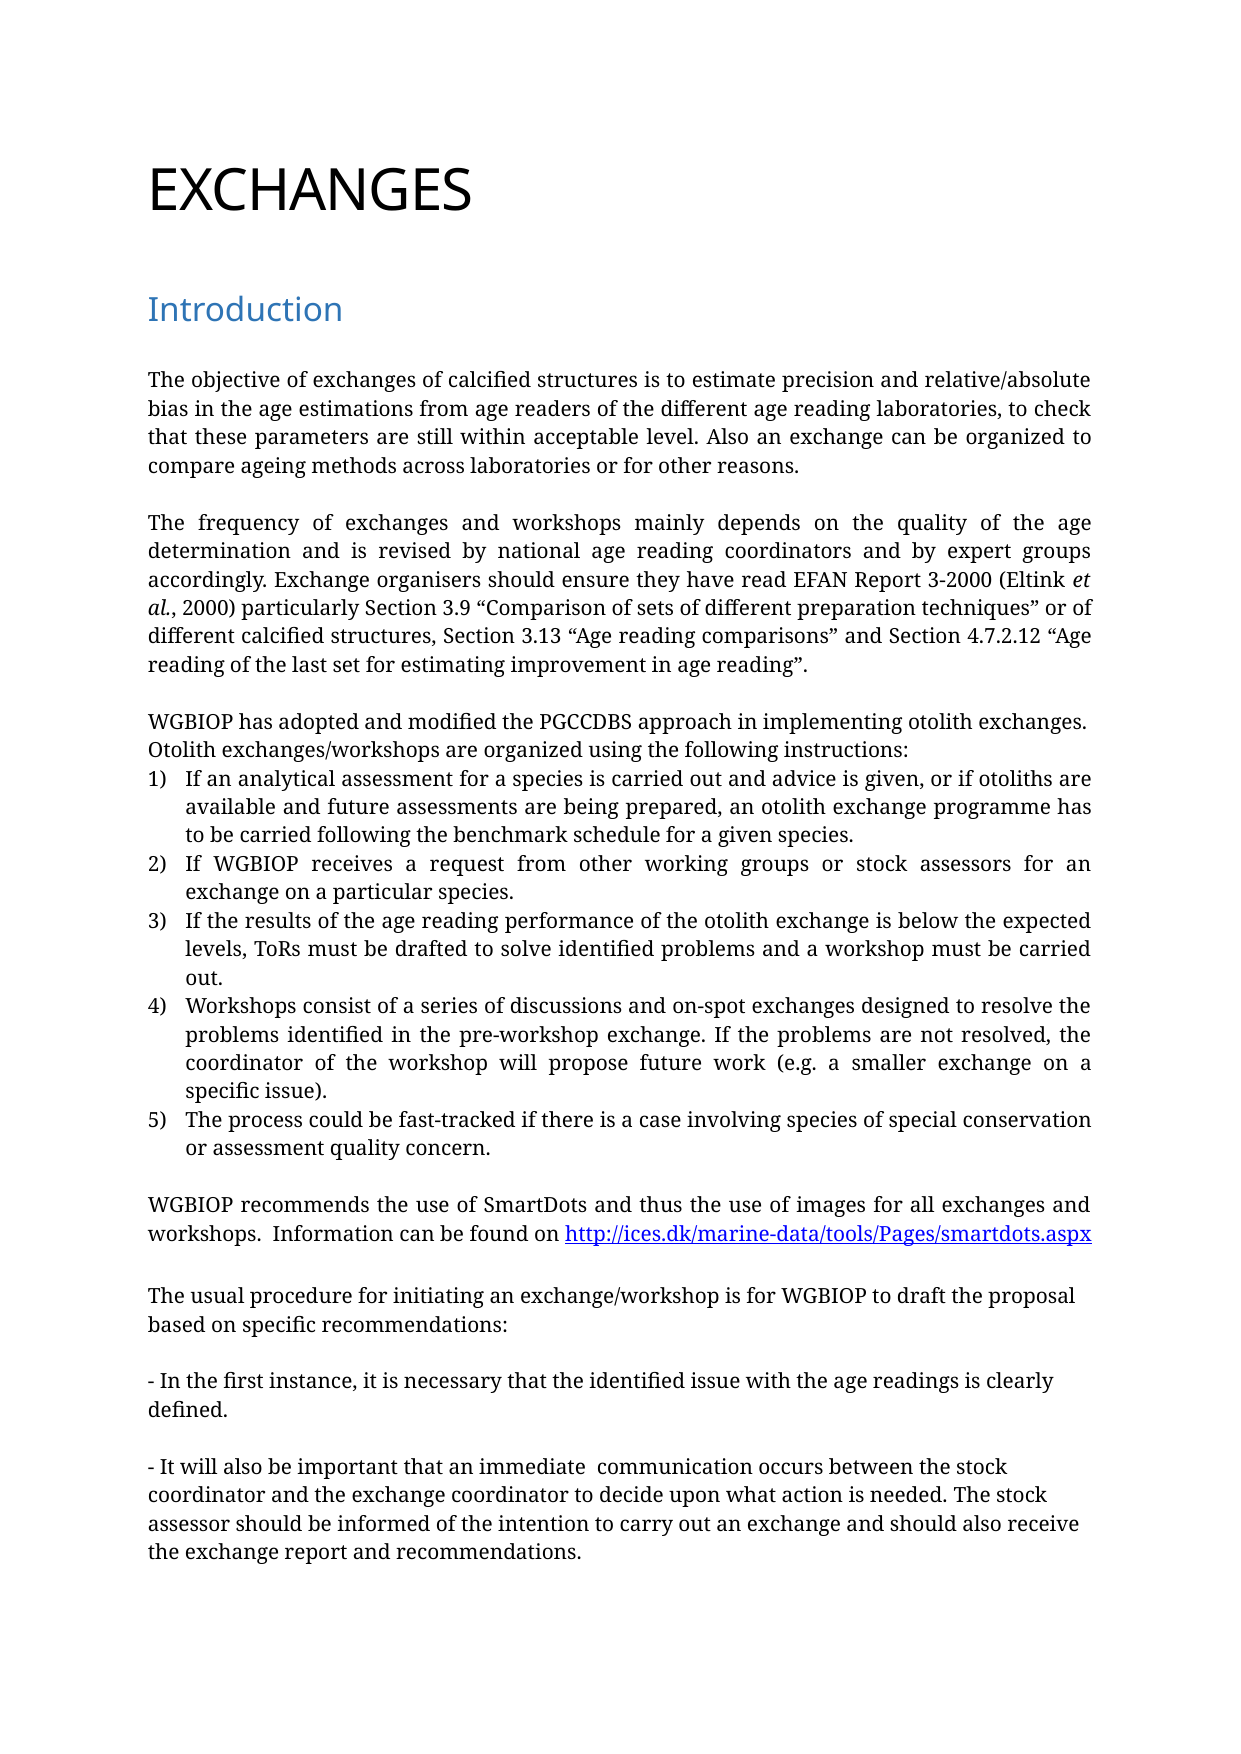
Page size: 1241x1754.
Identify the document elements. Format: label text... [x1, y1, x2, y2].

list If WGBIOP receives a request from other working groups or stock assessors for an exchange on a particular species. [148, 849, 1093, 906]
list If the results of the age reading performance of the otolith exchange is below the expected levels, ToRs must be drafted to solve identified problems and a workshop must be carried out. [148, 906, 1093, 991]
title EXCHANGES [148, 148, 1093, 227]
text - In the first instance, it is necessary that the identified issue with the age readings is clearly defined. [148, 1367, 1093, 1423]
list The process could be fast-tracked if there is a case involving species of special conservation or assessment quality concern. [148, 1105, 1093, 1162]
text The usual procedure for initiating an exchange/workshop is for WGBIOP to draft the proposal based on specific recommendations: [148, 1281, 1093, 1338]
text - It will also be important that an immediate communication occurs between the stock coordinator and the exchange coordinator to decide upon what action is needed. The stock assessor should be informed of the intention to carry out an exchange and should also receive the exchange report and recommendations. [148, 1452, 1093, 1566]
text WGBIOP recommends the use of SmartDots and thus the use of images for all exchanges and workshops. Information can be found on http://ices.dk/marine-data/tools/Pages/smartdots.aspx [148, 1190, 1093, 1247]
text Otolith exchanges/workshops are organized using the following instructions: [148, 735, 1093, 764]
text The frequency of exchanges and workshops mainly depends on the quality of the age determination and is revised by national age reading coordinators and by expert groups accordingly. Exchange organisers should ensure they have read EFAN Report 3-2000 (Eltink et al., 2000) particularly Section 3.9 “Comparison of sets of different preparation techniques” or of different calcified structures, Section 3.13 “Age reading comparisons” and Section 4.7.2.12 “Age reading of the last set for estimating improvement in age reading”. [148, 508, 1093, 678]
text The objective of exchanges of calcified structures is to estimate precision and relative/absolute bias in the age estimations from age readers of the different age reading laboratories, to check that these parameters are still within acceptable level. Also an exchange can be organized to compare ageing methods across laboratories or for other reasons. [148, 366, 1093, 479]
list If an analytical assessment for a species is carried out and advice is given, or if otoliths are available and future assessments are being prepared, an otolith exchange programme has to be carried following the benchmark schedule for a given species. [148, 764, 1093, 849]
text WGBIOP has adopted and modified the PGCCDBS approach in implementing otolith exchanges. [148, 707, 1093, 735]
list Workshops consist of a series of discussions and on-spot exchanges designed to resolve the problems identified in the pre-workshop exchange. If the problems are not resolved, the coordinator of the workshop will propose future work (e.g. a smaller exchange on a specific issue). [148, 991, 1093, 1105]
subtitle Introduction [148, 286, 1093, 332]
